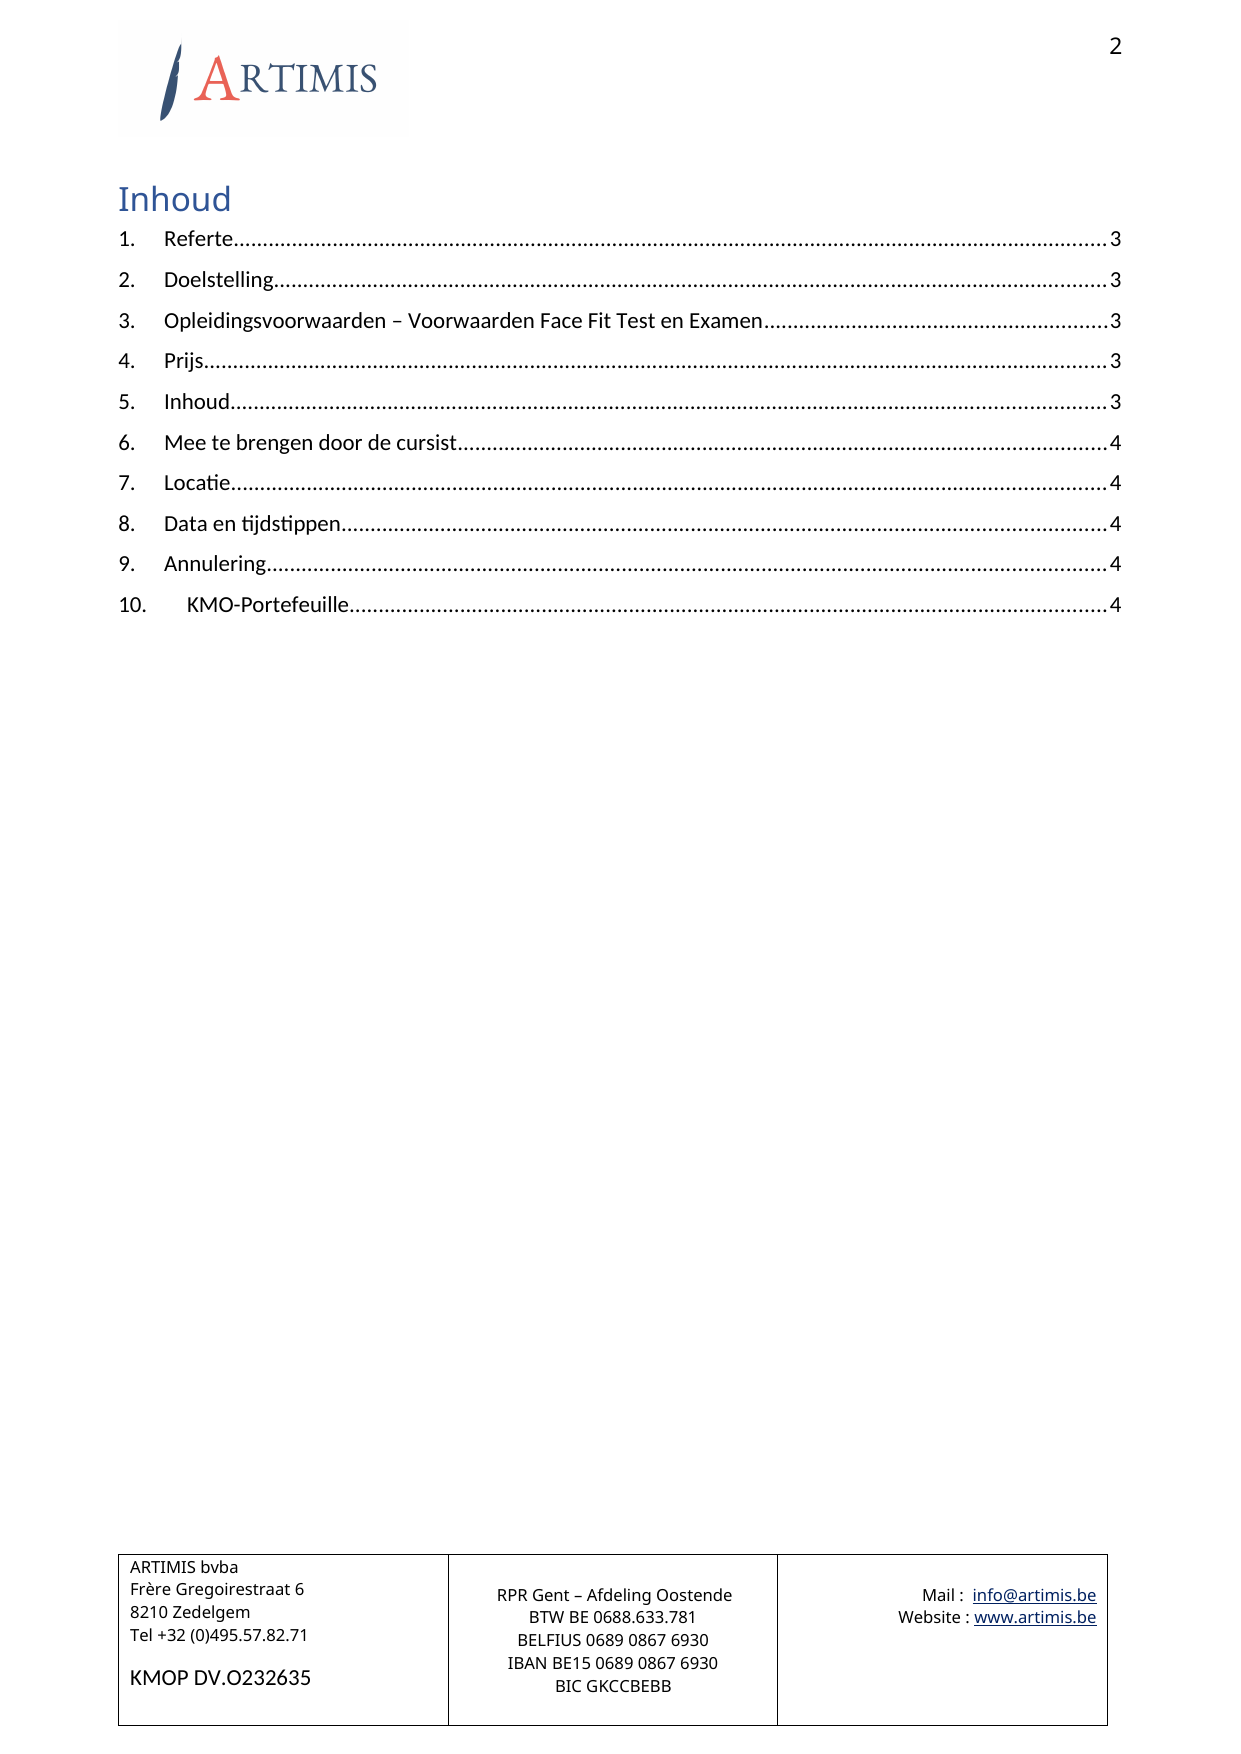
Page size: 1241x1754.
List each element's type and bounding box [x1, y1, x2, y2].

picture [118, 20, 409, 137]
